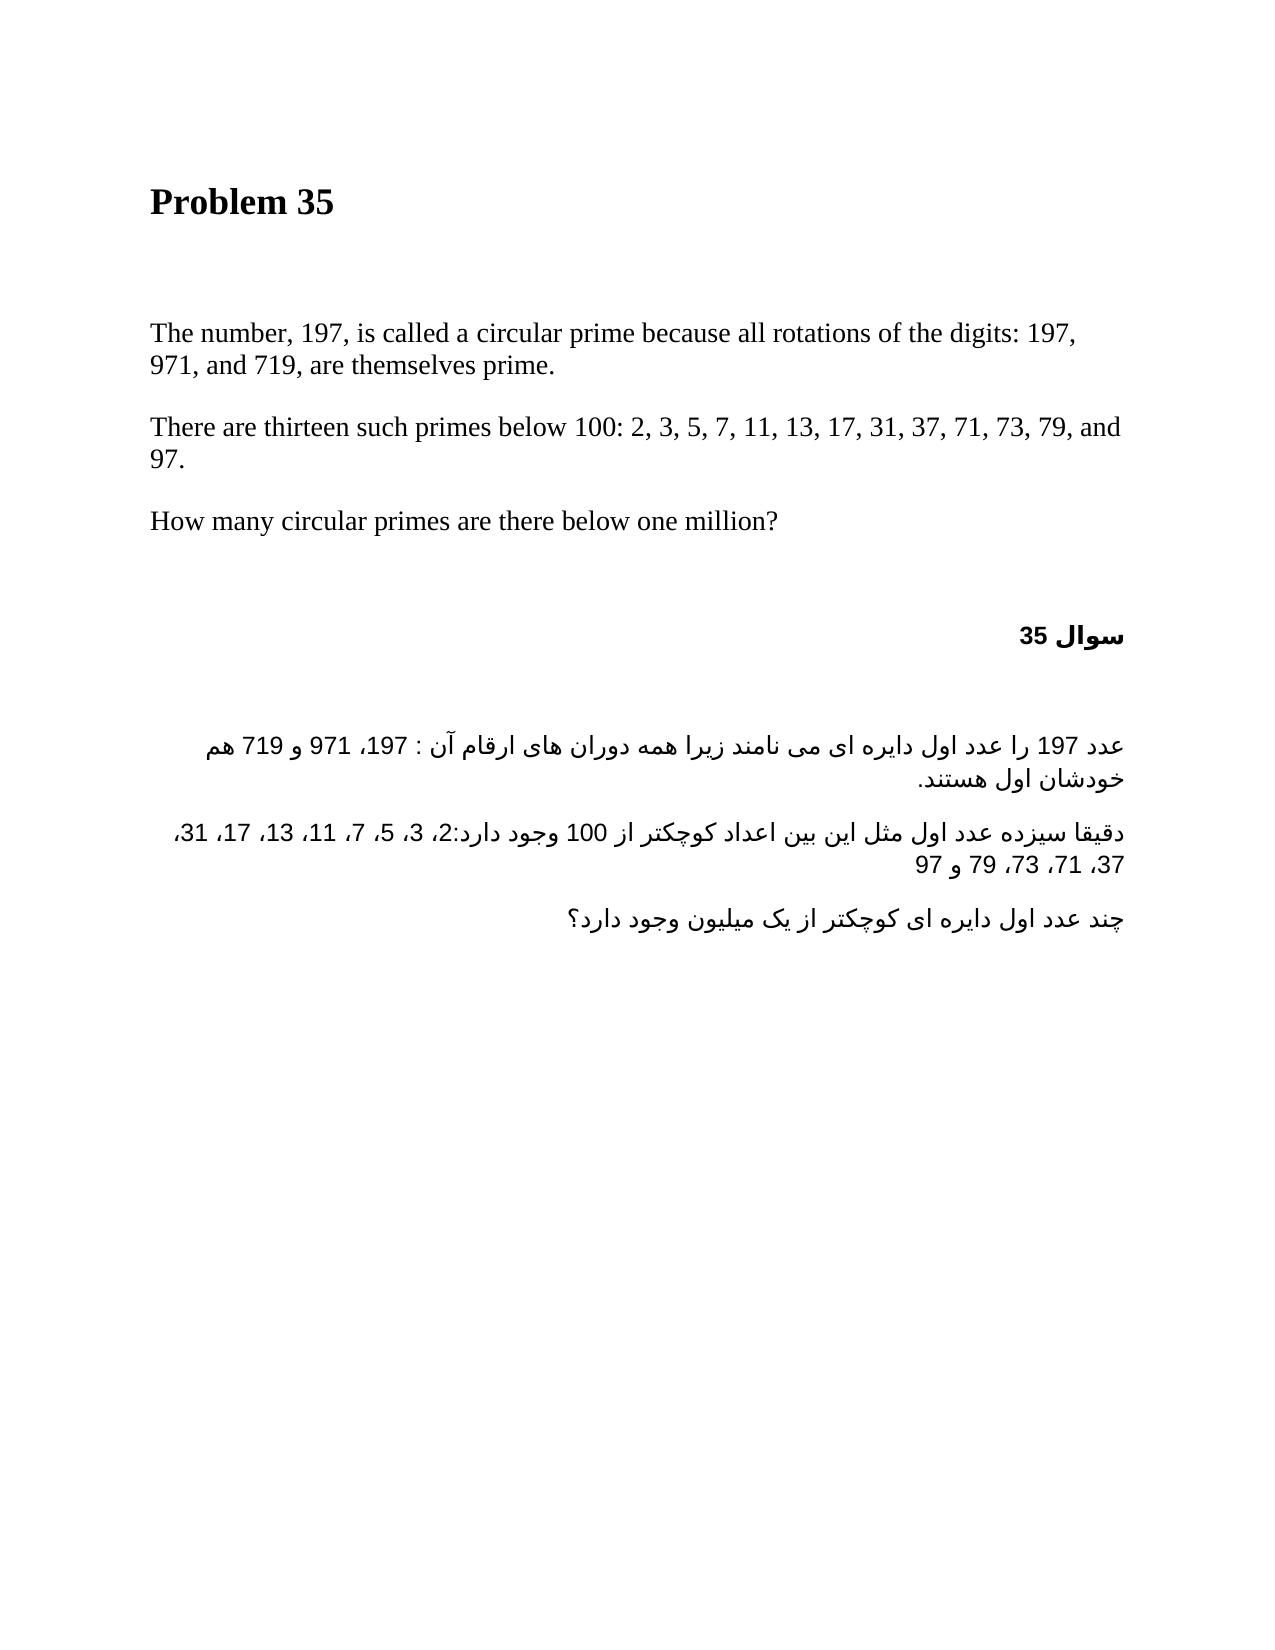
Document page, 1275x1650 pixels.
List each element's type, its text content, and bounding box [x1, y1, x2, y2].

subtitle Problem 35 [150, 179, 1125, 222]
text سوال 35 [150, 621, 1125, 650]
text There are thirteen such primes below 100: 2, 3, 5, 7, 11, 13, 17, 31, 37, 71, 73, 79, and 97. [150, 409, 1125, 474]
text How many circular primes are there below one million? [150, 503, 1125, 536]
text چند عدد اول دایره ای کوچکتر از یک میلیون وجود دارد؟ [150, 904, 1125, 933]
text عدد 197 را عدد اول دایره ای می نامند زیرا همه دوران های ارقام آن : 197، 971 و 719 هم خودشان اول هستند. [150, 731, 1125, 792]
text دقیقا سیزده عدد اول مثل این بین اعداد کوچکتر از 100 وجود دارد:2، 3، 5، 7، 11، 13، 17، 31، 37، 71، 73، 79 و 97 [150, 817, 1125, 879]
text The number, 197, is called a circular prime because all rotations of the digits: 197, 971, and 719, are themselves prime. [150, 316, 1125, 380]
